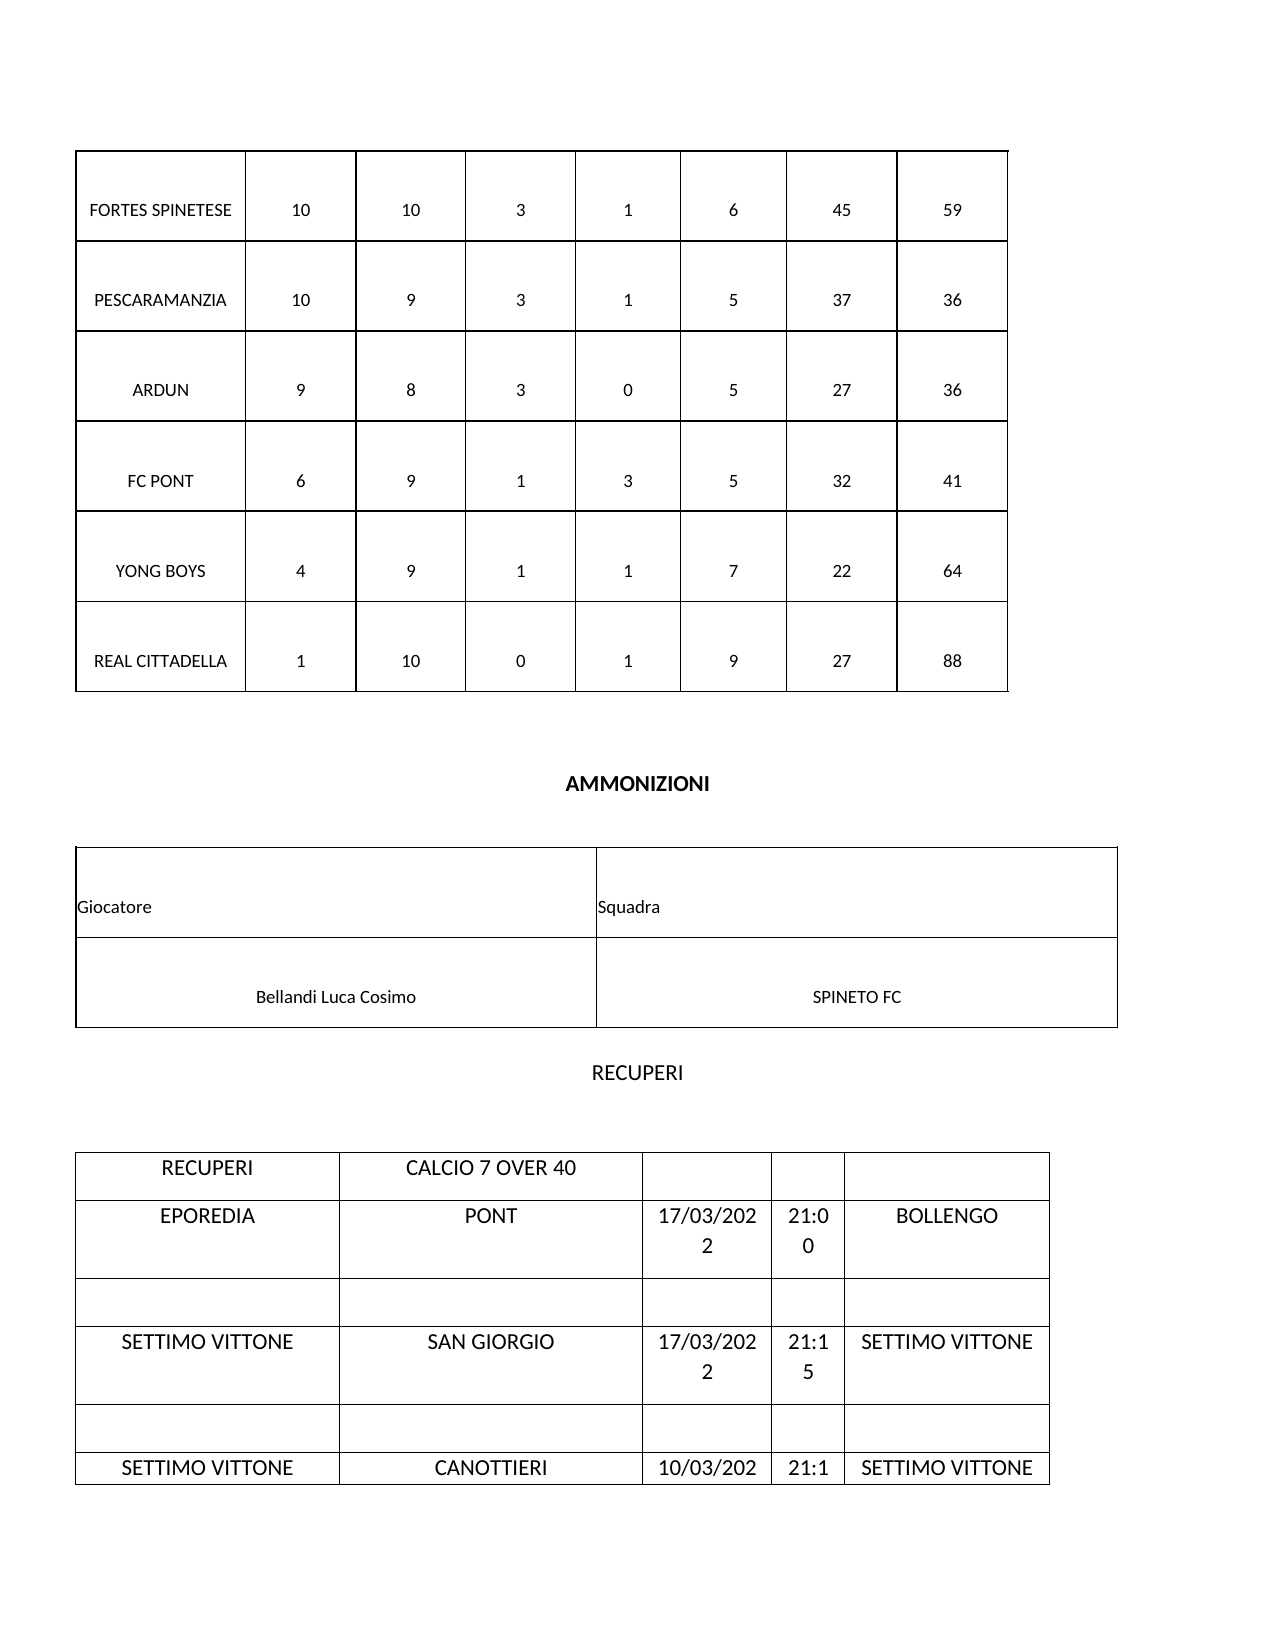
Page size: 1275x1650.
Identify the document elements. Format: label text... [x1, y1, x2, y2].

table_cell 3 [466, 152, 575, 240]
table_cell SETTIMO VITTONE [76, 1327, 339, 1404]
table_cell 17/03/2022 [643, 1201, 771, 1278]
table_cell SETTIMO VITTONE [845, 1327, 1049, 1404]
table_header [845, 1153, 1049, 1200]
table_cell ARDUN [77, 332, 245, 420]
table_cell 6 [681, 152, 786, 240]
table_cell 10 [246, 242, 355, 330]
table_cell 64 [898, 512, 1007, 601]
table_cell 59 [898, 152, 1007, 240]
table_cell [340, 1405, 642, 1452]
table_cell [772, 1405, 844, 1452]
table_cell 5 [681, 332, 786, 420]
table_cell 1 [576, 602, 680, 691]
table_cell [76, 1405, 339, 1452]
table_cell 10 [246, 152, 355, 240]
table_cell 3 [466, 242, 575, 330]
table_cell PONT [340, 1201, 642, 1278]
table_cell 10 [357, 152, 465, 240]
text AMMONIZIONI [75, 769, 1200, 827]
table_cell FORTES SPINETESE [77, 152, 245, 240]
table_header Giocatore [77, 848, 596, 936]
table_cell [845, 1279, 1049, 1326]
table_cell 45 [787, 152, 896, 240]
table_cell [643, 1405, 771, 1452]
table_cell 21:00 [772, 1201, 844, 1278]
table_cell 9 [681, 602, 786, 691]
table_header [643, 1153, 771, 1200]
table_cell 1 [576, 512, 680, 601]
table_cell 36 [898, 242, 1007, 330]
table_header CALCIO 7 OVER 40 [340, 1153, 642, 1200]
table_cell 37 [787, 242, 896, 330]
table_cell 6 [246, 422, 355, 510]
table_cell 17/03/2022 [643, 1327, 771, 1404]
table_cell 27 [787, 332, 896, 420]
table_cell REAL CITTADELLA [77, 602, 245, 691]
table_cell 32 [787, 422, 896, 510]
table_cell YONG BOYS [77, 512, 245, 601]
table_cell [340, 1279, 642, 1326]
table_cell 21:15 [772, 1327, 844, 1404]
table_cell 3 [466, 332, 575, 420]
table_cell 21:15 [772, 1453, 844, 1484]
table_cell CANOTTIERI [340, 1453, 642, 1484]
table_cell 9 [246, 332, 355, 420]
table_cell 9 [357, 422, 465, 510]
table_cell PESCARAMANZIA [77, 242, 245, 330]
table_cell 88 [898, 602, 1007, 691]
table_cell 10 [357, 602, 465, 691]
table_cell 0 [466, 602, 575, 691]
table_cell 9 [357, 242, 465, 330]
table_cell 22 [787, 512, 896, 601]
table_cell 1 [466, 512, 575, 601]
table_header RECUPERI [76, 1153, 339, 1200]
table_cell 5 [681, 242, 786, 330]
table_cell SETTIMO VITTONE [76, 1453, 339, 1484]
table_cell FC PONT [77, 422, 245, 510]
table_cell 27 [787, 602, 896, 691]
table_cell 41 [898, 422, 1007, 510]
table_cell SPINETO FC [597, 938, 1117, 1027]
table_cell [845, 1405, 1049, 1452]
table_cell SETTIMO VITTONE [845, 1453, 1049, 1484]
table_cell 5 [681, 422, 786, 510]
table_header [772, 1153, 844, 1200]
table_cell 1 [466, 422, 575, 510]
table_cell 4 [246, 512, 355, 601]
table_cell EPOREDIA [76, 1201, 339, 1278]
table_cell [76, 1279, 339, 1326]
text RECUPERI [75, 1028, 1200, 1086]
table_cell 9 [357, 512, 465, 601]
table_cell [643, 1279, 771, 1326]
table_cell BOLLENGO [845, 1201, 1049, 1278]
table_cell 7 [681, 512, 786, 601]
table_cell 10/03/2022 [643, 1453, 771, 1484]
table_cell 8 [357, 332, 465, 420]
table_cell 36 [898, 332, 1007, 420]
table_header Squadra [597, 848, 1117, 936]
table_cell 1 [576, 152, 680, 240]
table_cell 1 [246, 602, 355, 691]
table_cell Bellandi Luca Cosimo [77, 938, 596, 1027]
table_cell 1 [576, 242, 680, 330]
table_cell 0 [576, 332, 680, 420]
table_cell SAN GIORGIO [340, 1327, 642, 1404]
table_cell [772, 1279, 844, 1326]
table_cell 3 [576, 422, 680, 510]
